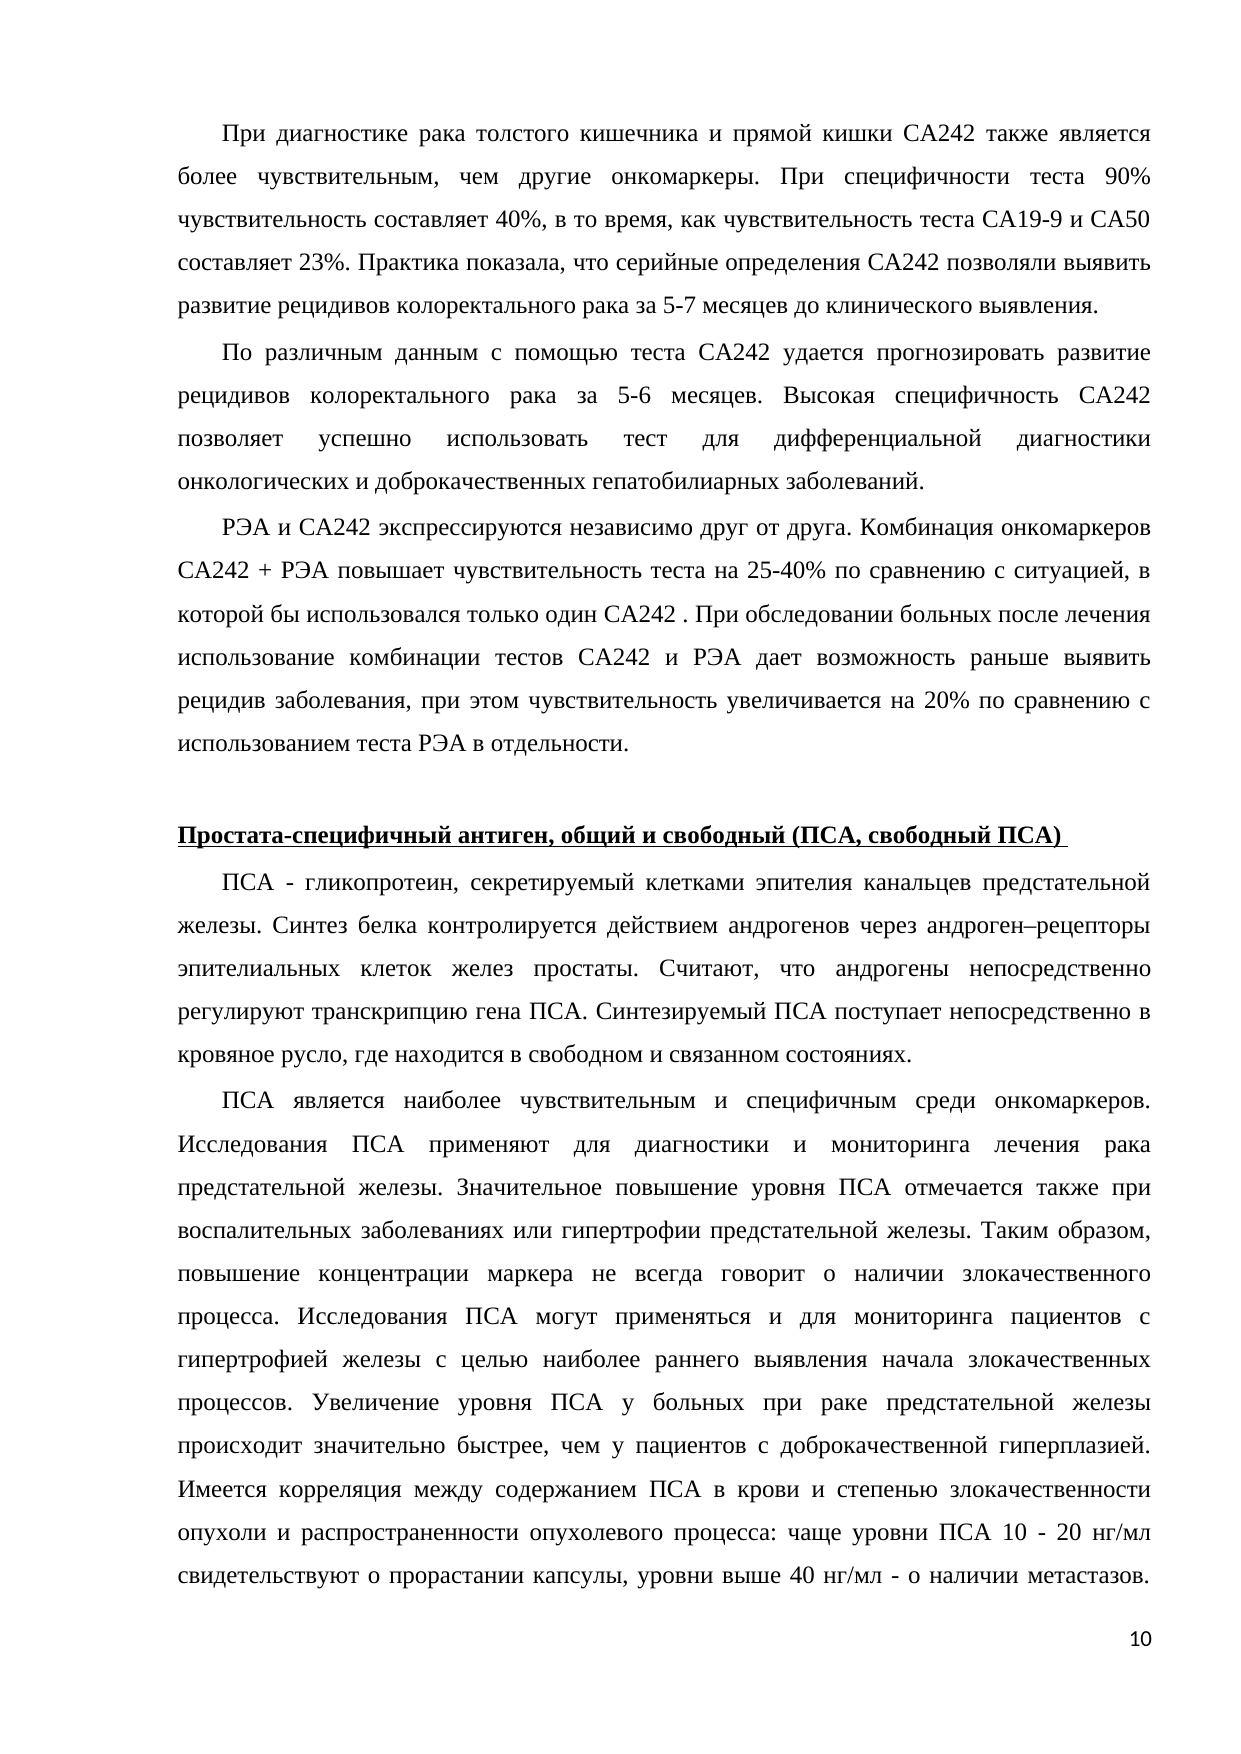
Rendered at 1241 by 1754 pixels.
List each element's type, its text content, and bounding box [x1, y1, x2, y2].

text По различным данным с помощью теста СА242 удается прогнозировать развитие рецидивов колоректального рака за 5-6 месяцев. Высокая специфичность СА242 позволяет успешно использовать тест для дифференциальной диагностики онкологических и доброкачественных гепатобилиарных заболеваний. [177, 337, 1152, 495]
text Простата-специфичный антиген, общий и свободный (ПСА, свободный ПСА) [177, 821, 1152, 849]
text РЭА и СА242 экспрессируются независимо друг от друга. Комбинация онкомаркеров СА242 + РЭА повышает чувствительность теста на 25-40% по сравнению с ситуацией, в которой бы использовался только один СА242 . При обследовании больных после лечения использование комбинации тестов СА242 и РЭА дает возможность раньше выявить рецидив заболевания, при этом чувствительность увеличивается на 20% по сравнению с использованием теста РЭА в отдельности. [177, 512, 1152, 757]
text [177, 1086, 1152, 1589]
text При диагностике рака толстого кишечника и прямой кишки СА242 также является более чувствительным, чем другие онкомаркеры. При специфичности теста 90% чувствительность составляет 40%, в то время, как чувствительность теста СА19-9 и СА50 составляет 23%. Практика показала, что серийные определения СА242 позволяли выявить развитие рецидивов колоректального рака за 5-7 месяцев до клинического выявления. [177, 118, 1152, 319]
text ПСА - гликопротеин, секретируемый клетками эпителия канальцев предстательной железы. Синтез белка контролируется действием андрогенов через андроген–рецепторы эпителиальных клеток желез простаты. Считают, что андрогены непосредственно регулируют транскрипцию гена ПСА. Синтезируемый ПСА поступает непосредственно в кровяное русло, где находится в свободном и связанном состояниях. [177, 867, 1152, 1068]
